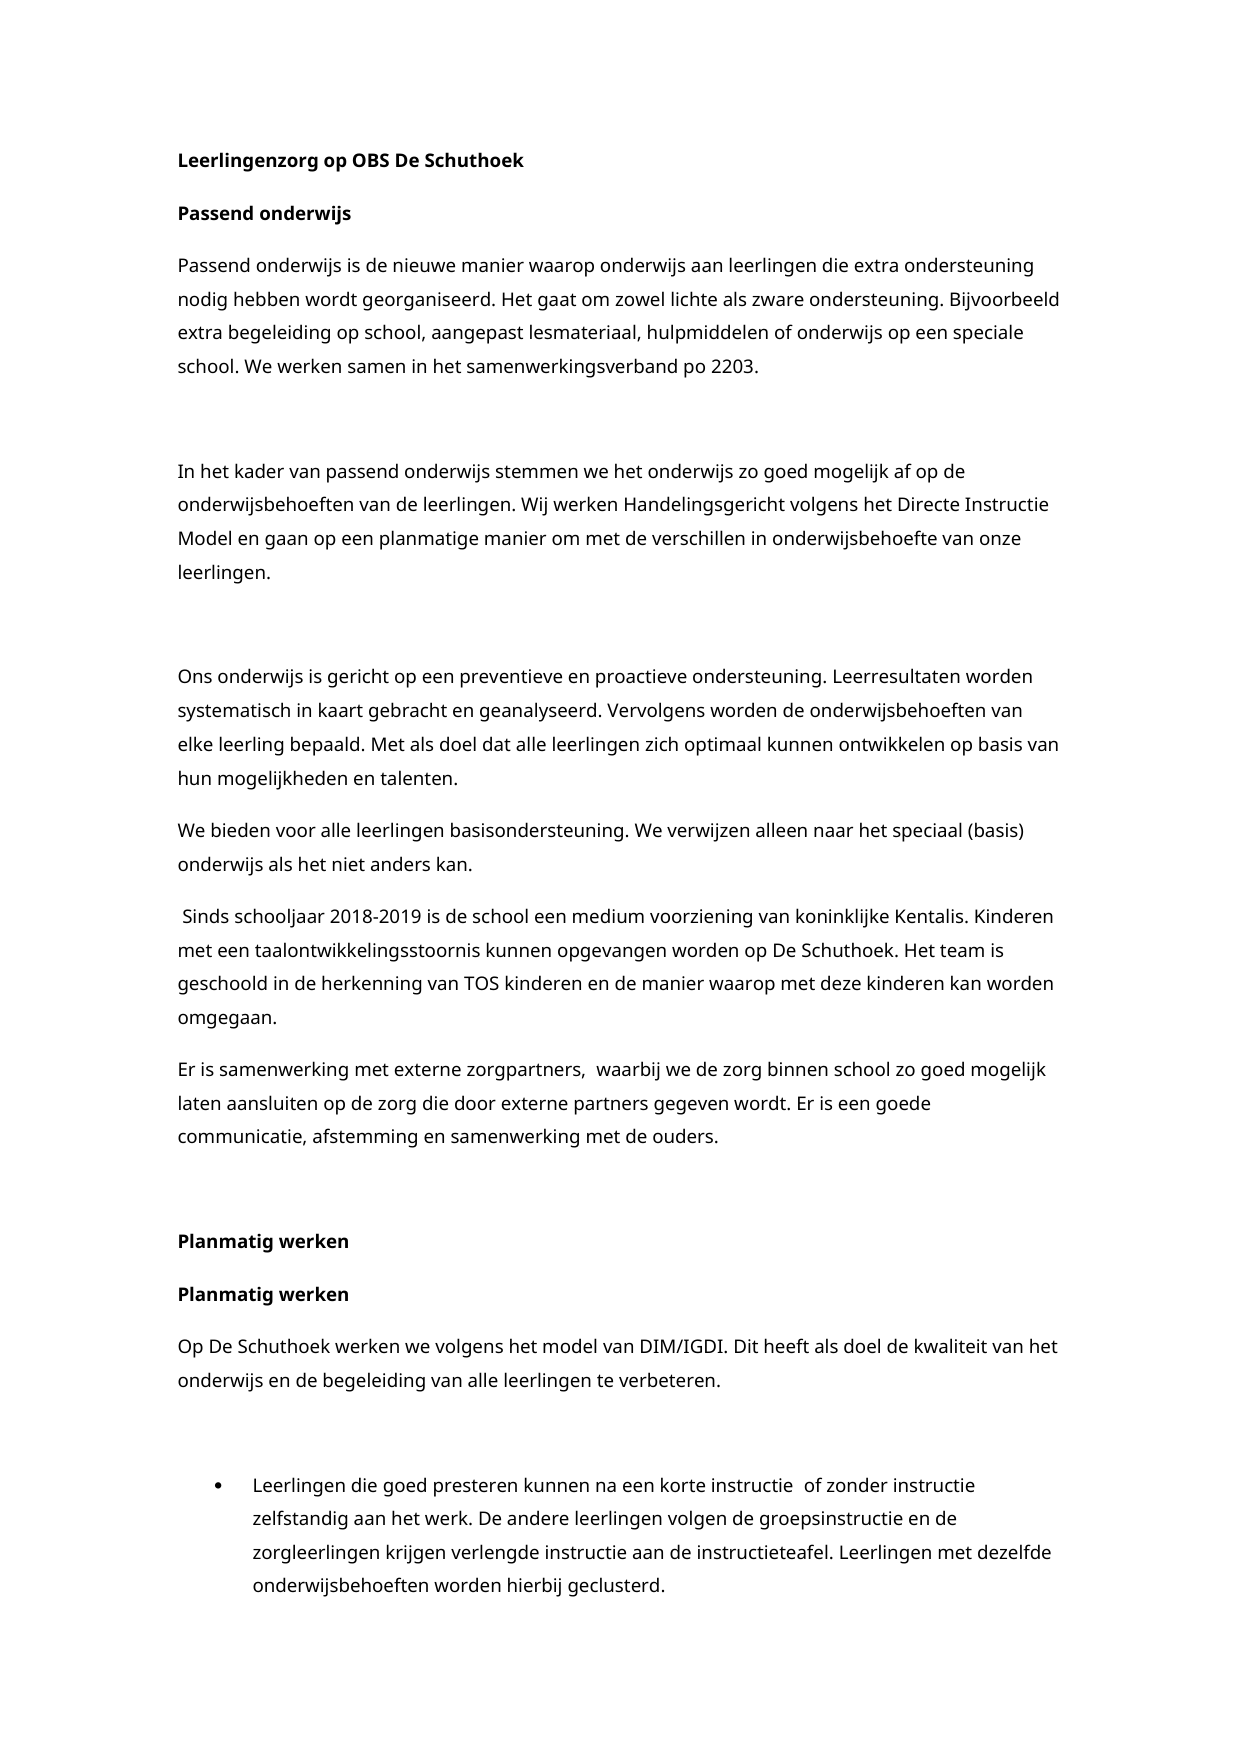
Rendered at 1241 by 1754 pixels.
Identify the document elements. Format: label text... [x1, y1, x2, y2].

text Ons onderwijs is gericht op een preventieve en proactieve ondersteuning. Leerresultaten worden systematisch in kaart gebracht en geanalyseerd. Vervolgens worden de onderwijsbehoeften van elke leerling bepaald. Met als doel dat alle leerlingen zich optimaal kunnen ontwikkelen op basis van hun mogelijkheden en talenten. [177, 664, 1063, 790]
text Passend onderwijs is de nieuwe manier waarop onderwijs aan leerlingen die extra ondersteuning nodig hebben wordt georganiseerd. Het gaat om zowel lichte als zware ondersteuning. Bijvoorbeeld extra begeleiding op school, aangepast lesmateriaal, hulpmiddelen of onderwijs op een speciale school. We werken samen in het samenwerkingsverband po 2203. [177, 252, 1063, 379]
text In het kader van passend onderwijs stemmen we het onderwijs zo goed mogelijk af op de onderwijsbehoeften van de leerlingen. Wij werken Handelingsgericht volgens het Directe Instructie Model en gaan op een planmatige manier om met de verschillen in onderwijsbehoefte van onze leerlingen. [177, 458, 1063, 584]
text Op De Schuthoek werken we volgens het model van DIM/IGDI. Dit heeft als doel de kwaliteit van het onderwijs en de begeleiding van alle leerlingen te verbeteren. [177, 1333, 1063, 1393]
text Er is samenwerking met externe zorgpartners, waarbij we de zorg binnen school zo goed mogelijk laten aansluiten op de zorg die door externe partners gegeven wordt. Er is een goede communicatie, afstemming en samenwerking met de ouders. [177, 1057, 1063, 1149]
text We bieden voor alle leerlingen basisondersteuning. We verwijzen alleen naar het speciaal (basis) onderwijs als het niet anders kan. [177, 817, 1063, 876]
text Planmatig werken [177, 1281, 1063, 1307]
text Leerlingenzorg op OBS De Schuthoek [177, 148, 1063, 173]
text Planmatig werken [177, 1229, 1063, 1254]
text Passend onderwijs [177, 200, 1063, 226]
text Sinds schooljaar 2018-2019 is de school een medium voorziening van koninklijke Kentalis. Kinderen met een taalontwikkelingsstoornis kunnen opgevangen worden op De Schuthoek. Het team is geschoold in de herkenning van TOS kinderen en de manier waarop met deze kinderen kan worden omgegaan. [177, 903, 1063, 1030]
list Leerlingen die goed presteren kunnen na een korte instructie of zonder instructie zelfstandig aan het werk. De andere leerlingen volgen de groepsinstructie en de zorgleerlingen krijgen verlengde instructie aan de instructieteafel. Leerlingen met dezelfde onderwijsbehoeften worden hierbij geclusterd. [215, 1472, 1063, 1598]
